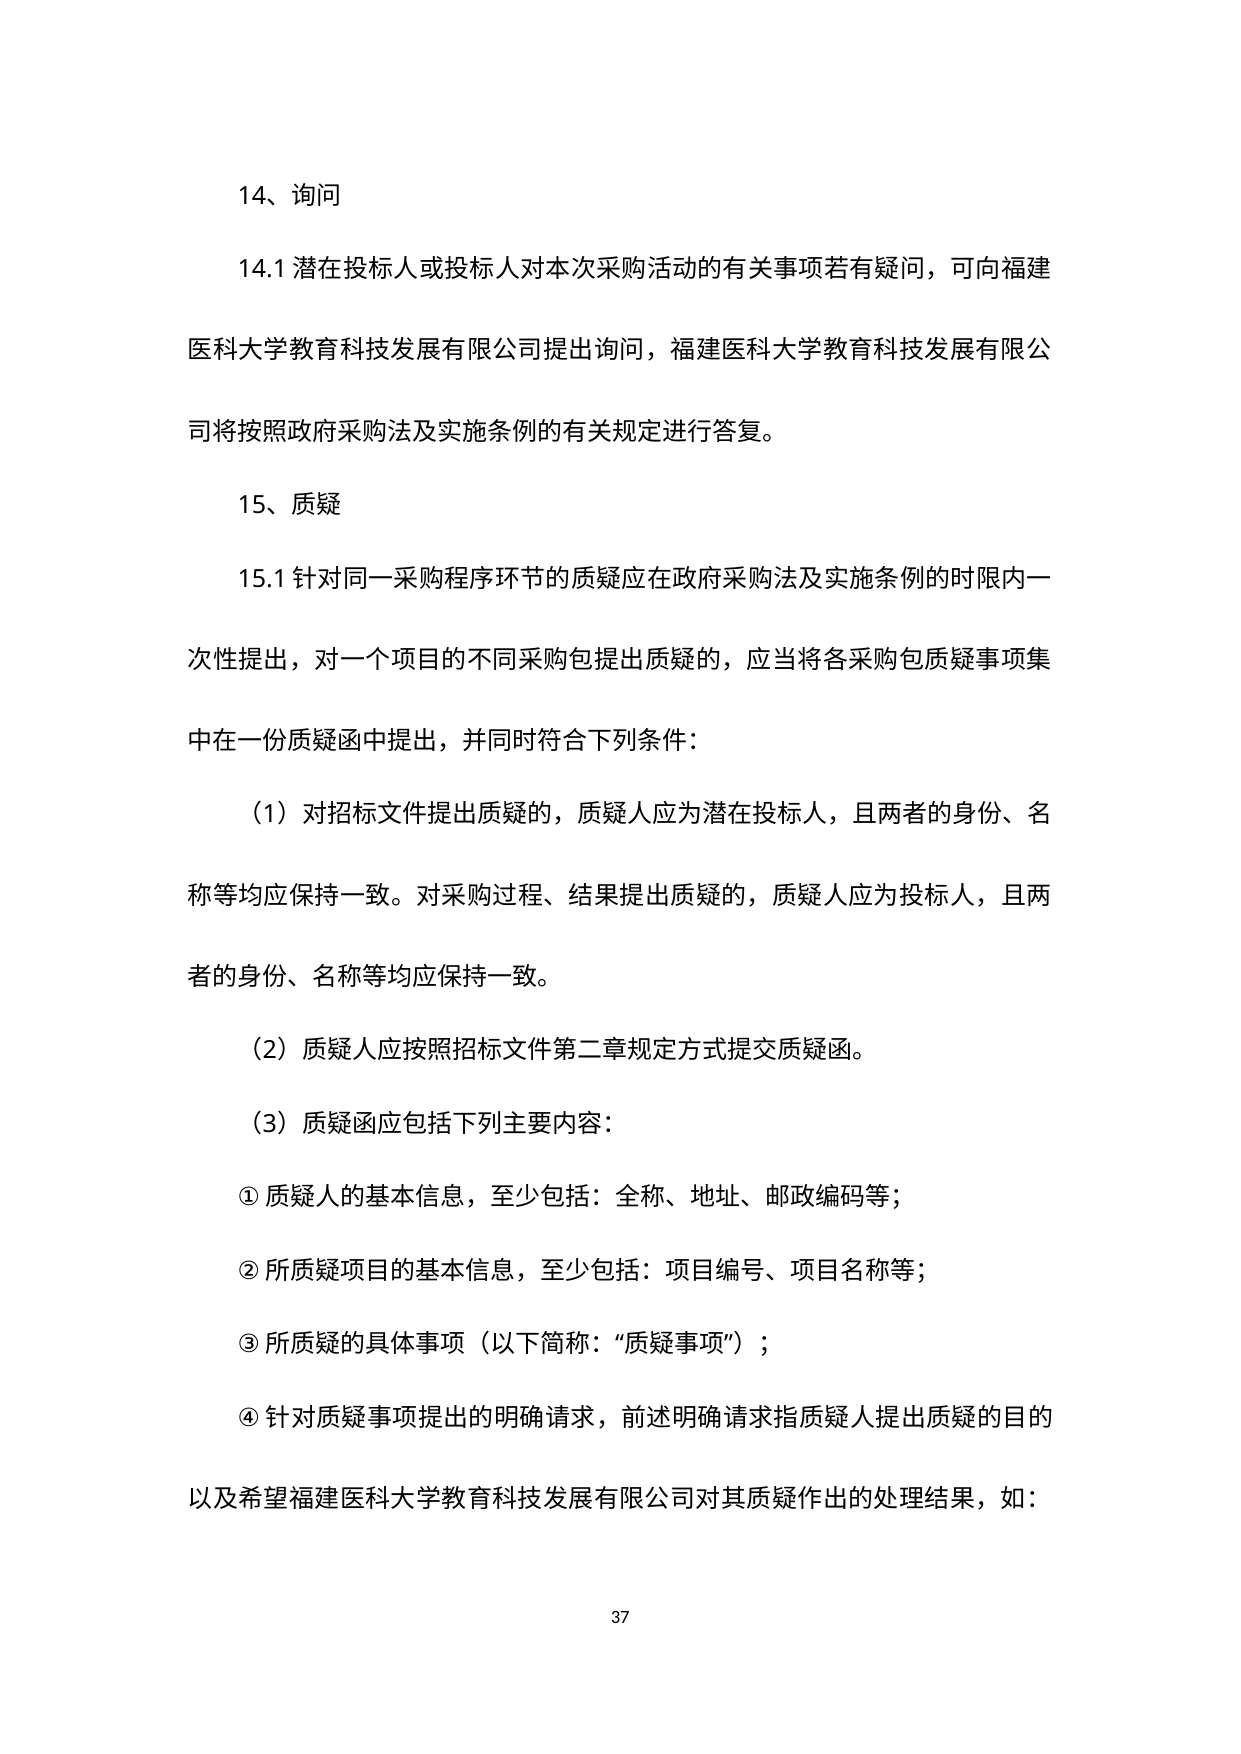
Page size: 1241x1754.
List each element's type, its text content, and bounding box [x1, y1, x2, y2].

text 15、质疑 [187, 471, 1053, 536]
text 15.1针对同一采购程序环节的质疑应在政府采购法及实施条例的时限内一次性提出，对一个项目的不同采购包提出质疑的，应当将各采购包质疑事项集中在一份质疑函中提出，并同时符合下列条件： [187, 545, 1053, 772]
text 14、询问 [187, 162, 1053, 227]
text （1）对招标文件提出质疑的，质疑人应为潜在投标人，且两者的身份、名称等均应保持一致。对采购过程、结果提出质疑的，质疑人应为投标人，且两者的身份、名称等均应保持一致。 [187, 781, 1053, 1008]
text （2）质疑人应按照招标文件第二章规定方式提交质疑函。 [187, 1017, 1053, 1082]
text ②所质疑项目的基本信息，至少包括：项目编号、项目名称等； [187, 1237, 1053, 1302]
text ③所质疑的具体事项（以下简称：“质疑事项”）； [187, 1310, 1053, 1375]
text 14.1潜在投标人或投标人对本次采购活动的有关事项若有疑问，可向福建医科大学教育科技发展有限公司提出询问，福建医科大学教育科技发展有限公司将按照政府采购法及实施条例的有关规定进行答复。 [187, 235, 1053, 463]
text （3）质疑函应包括下列主要内容： [187, 1090, 1053, 1155]
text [187, 1384, 1053, 1530]
text ①质疑人的基本信息，至少包括：全称、地址、邮政编码等； [187, 1163, 1053, 1228]
